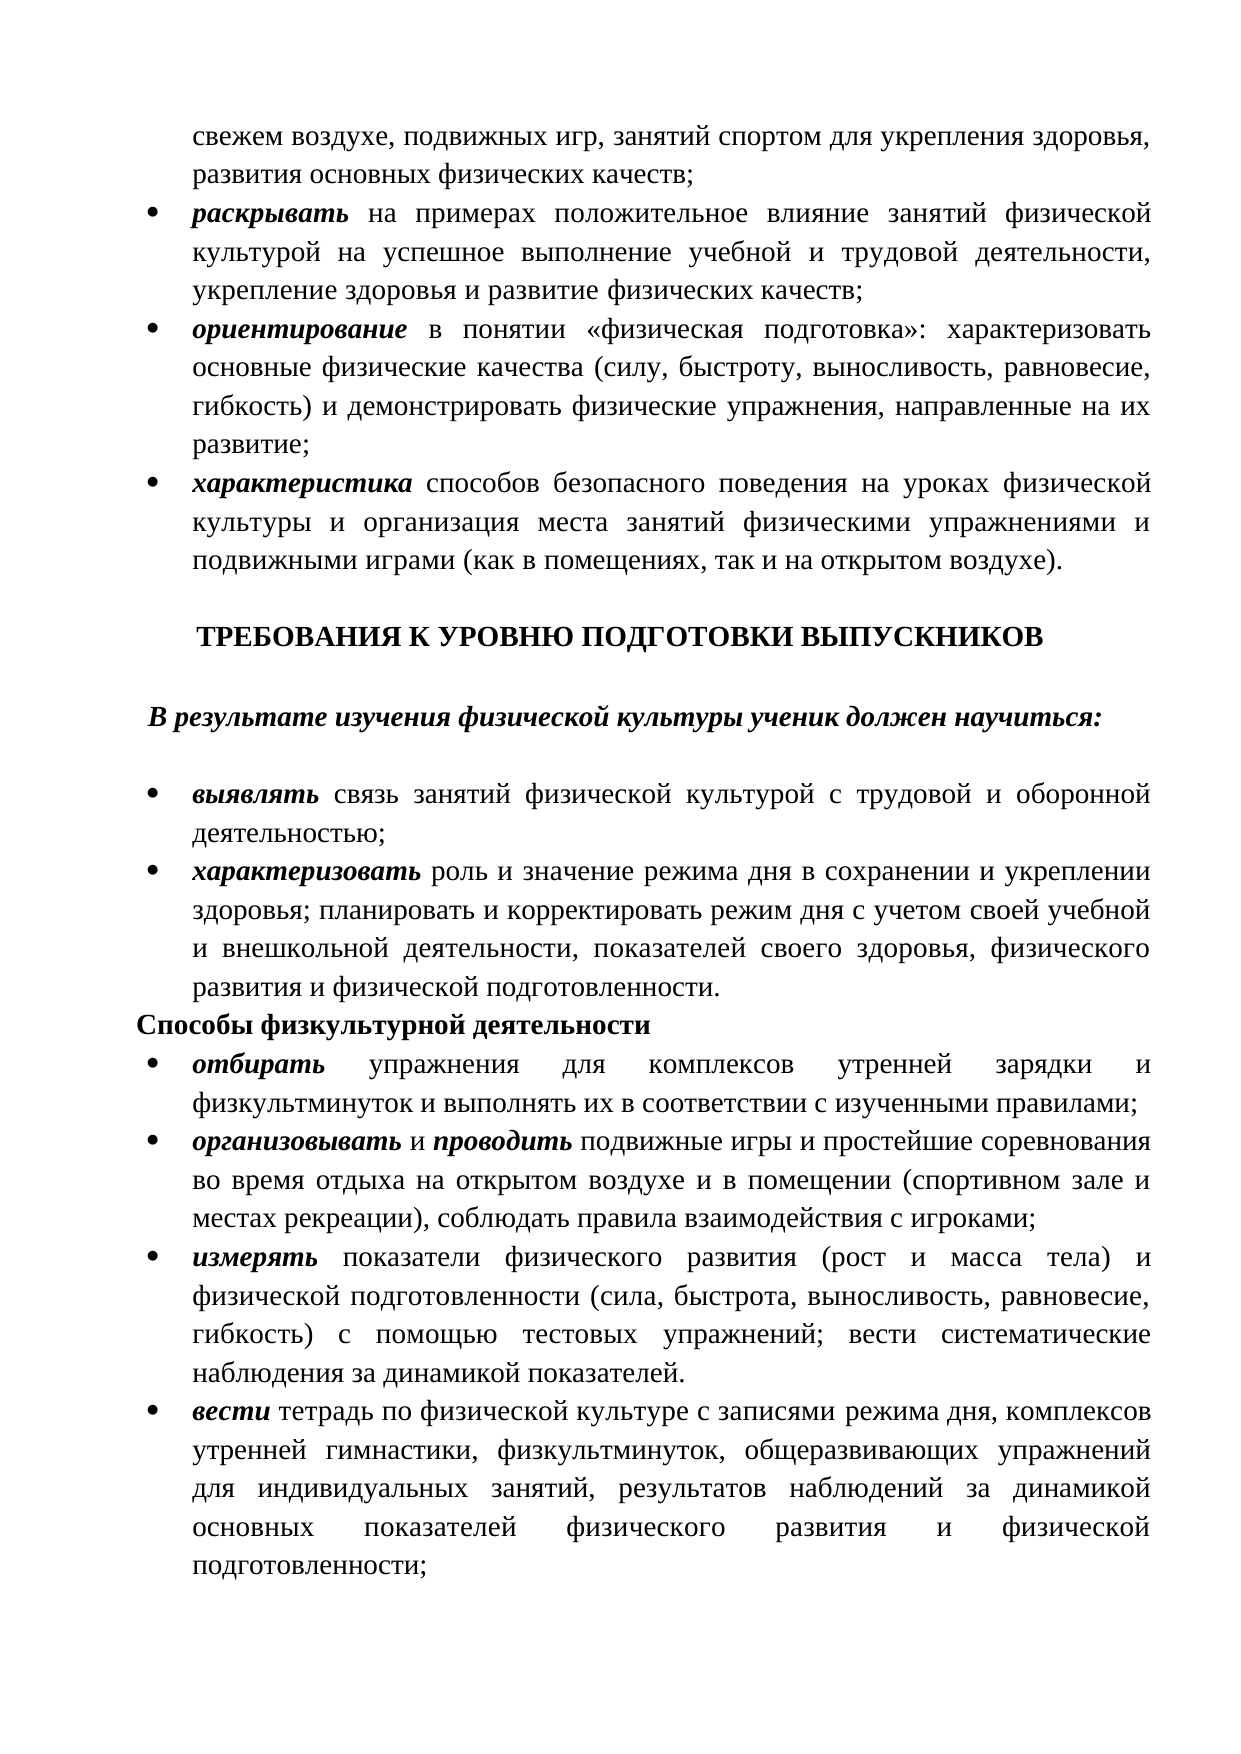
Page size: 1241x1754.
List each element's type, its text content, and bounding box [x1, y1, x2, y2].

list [148, 118, 1152, 190]
list характеризовать роль и значение режима дня в сохранении и укреплении здоровья; планировать и корректировать режим дня с учетом своей учебной и внешкольной деятельности, показателей своего здоровья, физического развития и физической подготовленности. [148, 853, 1152, 1002]
list ориентирование в понятии «физическая подготовка»: характеризовать основные физические качества (силу, быстроту, выносливость, равновесие, гибкость) и демонстрировать физические упражнения, направленные на их развитие; [148, 311, 1152, 460]
text Способы физкультурной деятельности [88, 1007, 1152, 1041]
list раскрывать на примерах положительное влияние занятий физической культурой на успешное выполнение учебной и трудовой деятельности, укрепление здоровья и развитие физических качеств; [148, 195, 1152, 306]
list вести тетрадь по физической культуре с записями режима дня, комплексов утренней гимнастики, физкультминуток, общеразвивающих упражнений для индивидуальных занятий, результатов наблюдений за динамикой основных показателей физического развития и физической подготовленности; [148, 1393, 1152, 1581]
text ТРЕБОВАНИЯ К УРОВНЮ ПОДГОТОВКИ ВЫПУСКНИКОВ [88, 619, 1152, 653]
list характеристика способов безопасного поведения на уроках физической культуры и организация места занятий физическими упражнениями и подвижными играми (как в помещениях, так и на открытом воздухе). [148, 465, 1152, 576]
list выявлять связь занятий физической культурой с трудовой и оборонной деятельностью; [148, 776, 1152, 848]
list организовывать и проводить подвижные игры и простейшие соревнования во время отдыха на открытом воздухе и в помещении (спортивном зале и местах рекреации), соблюдать правила взаимодействия с игроками; [148, 1123, 1152, 1234]
text В результате изучения физической культуры ученик должен научиться: [88, 699, 1152, 732]
list отбирать упражнения для комплексов утренней зарядки и физкультминуток и выполнять их в соответствии с изученными правилами; [148, 1046, 1152, 1118]
list измерять показатели физического развития (рост и масса тела) и физической подготовленности (сила, быстрота, выносливость, равновесие, гибкость) с помощью тестовых упражнений; вести систематические наблюдения за динамикой показателей. [148, 1239, 1152, 1388]
